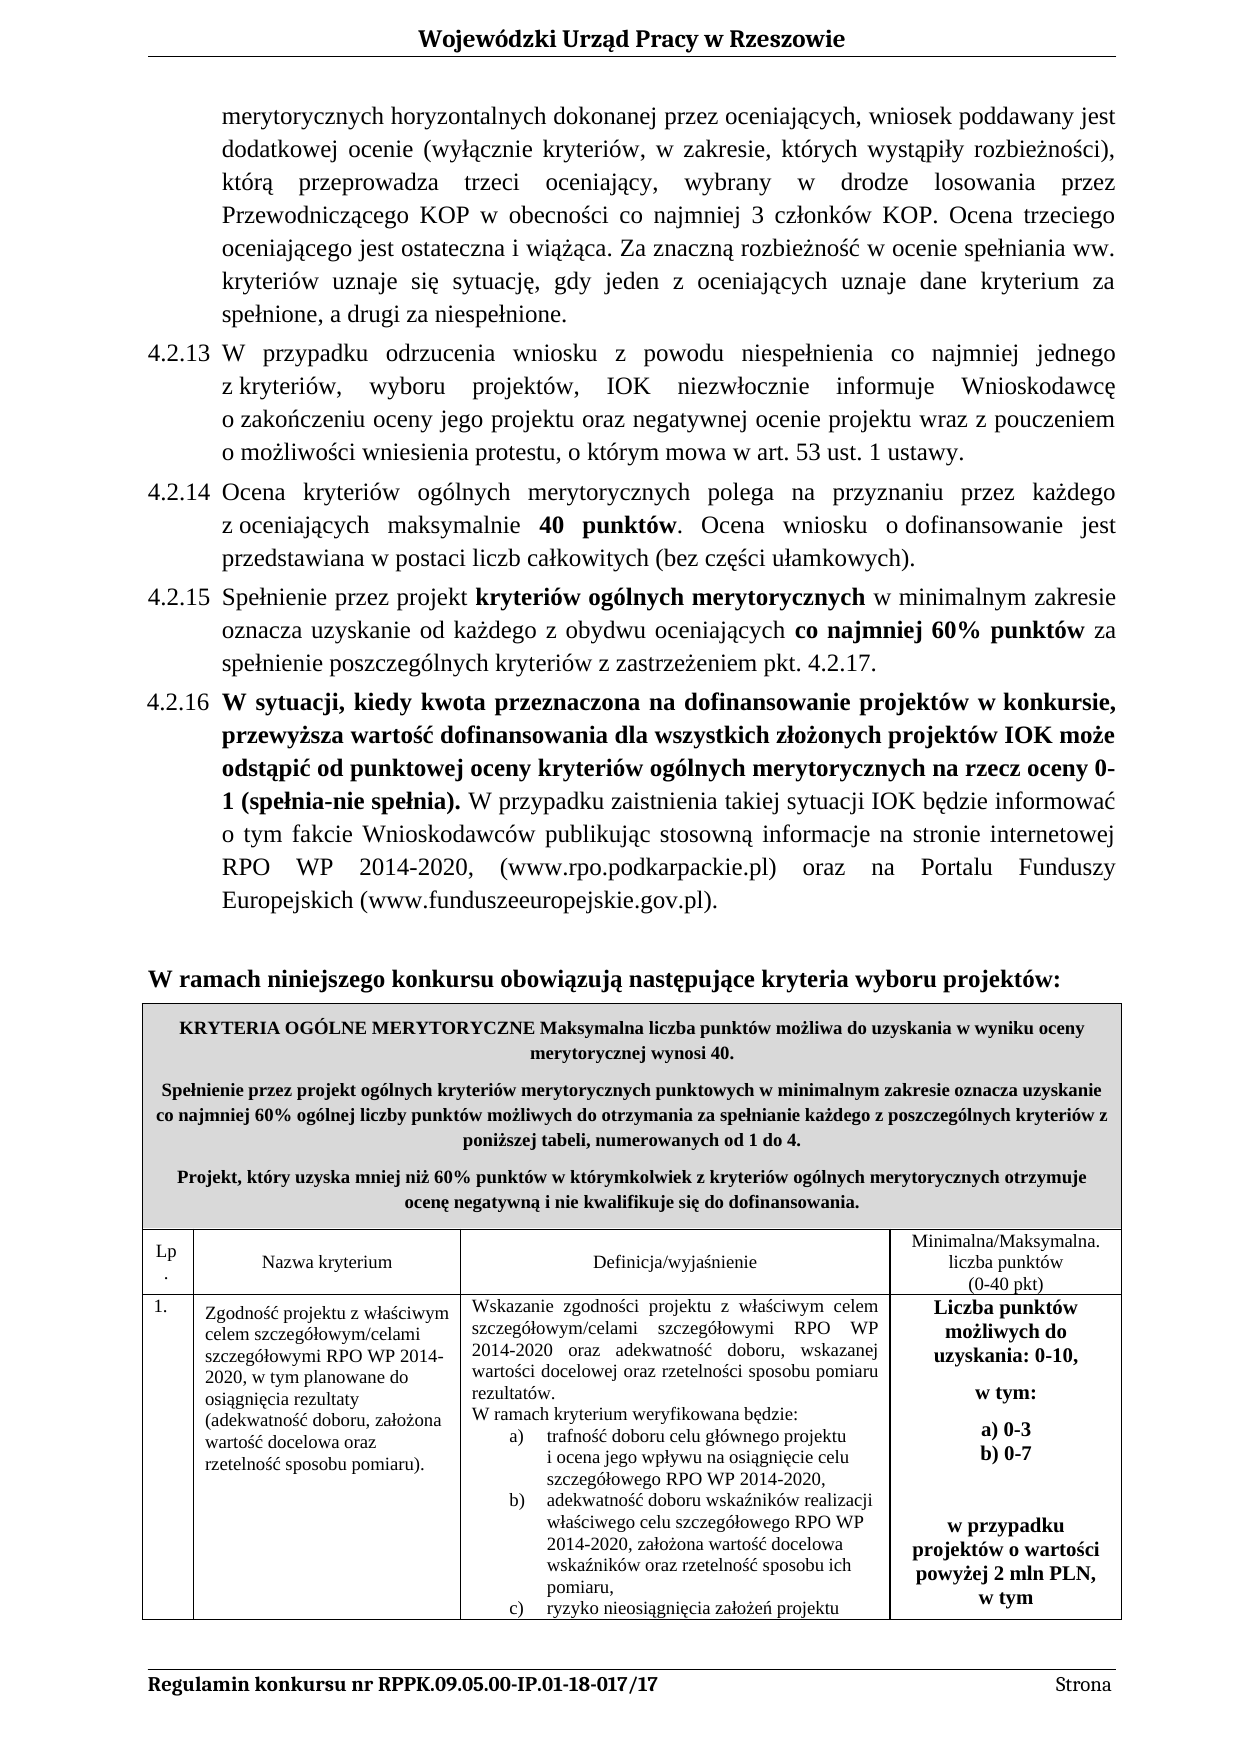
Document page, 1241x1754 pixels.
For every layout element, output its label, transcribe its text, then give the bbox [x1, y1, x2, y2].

table_cell Minimalna/Maksymalna. liczba punktów (0-40 pkt) [891, 1230, 1121, 1294]
table_cell 1. [143, 1295, 193, 1619]
table_cell Nazwa kryterium [194, 1230, 460, 1294]
table_cell Definicja/wyjaśnienie [461, 1230, 889, 1294]
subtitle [147, 101, 1116, 328]
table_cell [461, 1295, 889, 1619]
subtitle Spełnienie przez projekt kryteriów ogólnych merytorycznych w minimalnym zakresie oznacza uzyskanie od każdego z obydwu oceniających co najmniej 60% punktów za spełnienie poszczególnych kryteriów z zastrzeżeniem pkt. 4.2.17. [148, 582, 1116, 677]
subtitle W przypadku odrzucenia wniosku z powodu niespełnienia co najmniej jednego z kryteriów, wyboru projektów, IOK niezwłocznie informuje Wnioskodawcę o zakończeniu oceny jego projektu oraz negatywnej ocenie projektu wraz z pouczeniem o możliwości wniesienia protestu, o którym mowa w art. 53 ust. 1 ustawy. [148, 338, 1116, 466]
subtitle Ocena kryteriów ogólnych merytorycznych polega na przyznaniu przez każdego z oceniających maksymalnie 40 punktów. Ocena wniosku o dofinansowanie jest przedstawiana w postaci liczb całkowitych (bez części ułamkowych). [148, 477, 1116, 572]
subtitle W sytuacji, kiedy kwota przeznaczona na dofinansowanie projektów w konkursie, przewyższa wartość dofinansowania dla wszystkich złożonych projektów IOK może odstąpić od punktowej oceny kryteriów ogólnych merytorycznych na rzecz oceny 0-1 (spełnia-nie spełnia). W przypadku zaistnienia takiej sytuacji IOK będzie informować o tym fakcie Wnioskodawców publikując stosowną informacje na stronie internetowej RPO WP 2014-2020, (www.rpo.podkarpackie.pl) oraz na Portalu Funduszy Europejskich (www.funduszeeuropejskie.gov.pl). [147, 687, 1116, 914]
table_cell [891, 1295, 1121, 1619]
table_cell Lp. [143, 1230, 193, 1294]
table_header KRYTERIA OGÓLNE MERYTORYCZNE Maksymalna liczba punktów możliwa do uzyskania w wyniku oceny merytorycznej wynosi 40. Spełnienie przez projekt ogólnych kryteriów merytorycznych punktowych w minimalnym zakresie oznacza uzyskanie co najmniej 60% ogólnej liczby punktów możliwych do otrzymania za spełnianie każdego z poszczególnych kryteriów z poniższej tabeli, numerowanych od 1 do 4. Projekt, który uzyska mniej niż 60% punktów w którymkolwiek z kryteriów ogólnych merytorycznych otrzymuje ocenę negatywną i nie kwalifikuje się do dofinansowania. [143, 1004, 1121, 1228]
subtitle W ramach niniejszego konkursu obowiązują następujące kryteria wyboru projektów: [148, 964, 1116, 993]
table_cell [194, 1295, 460, 1619]
